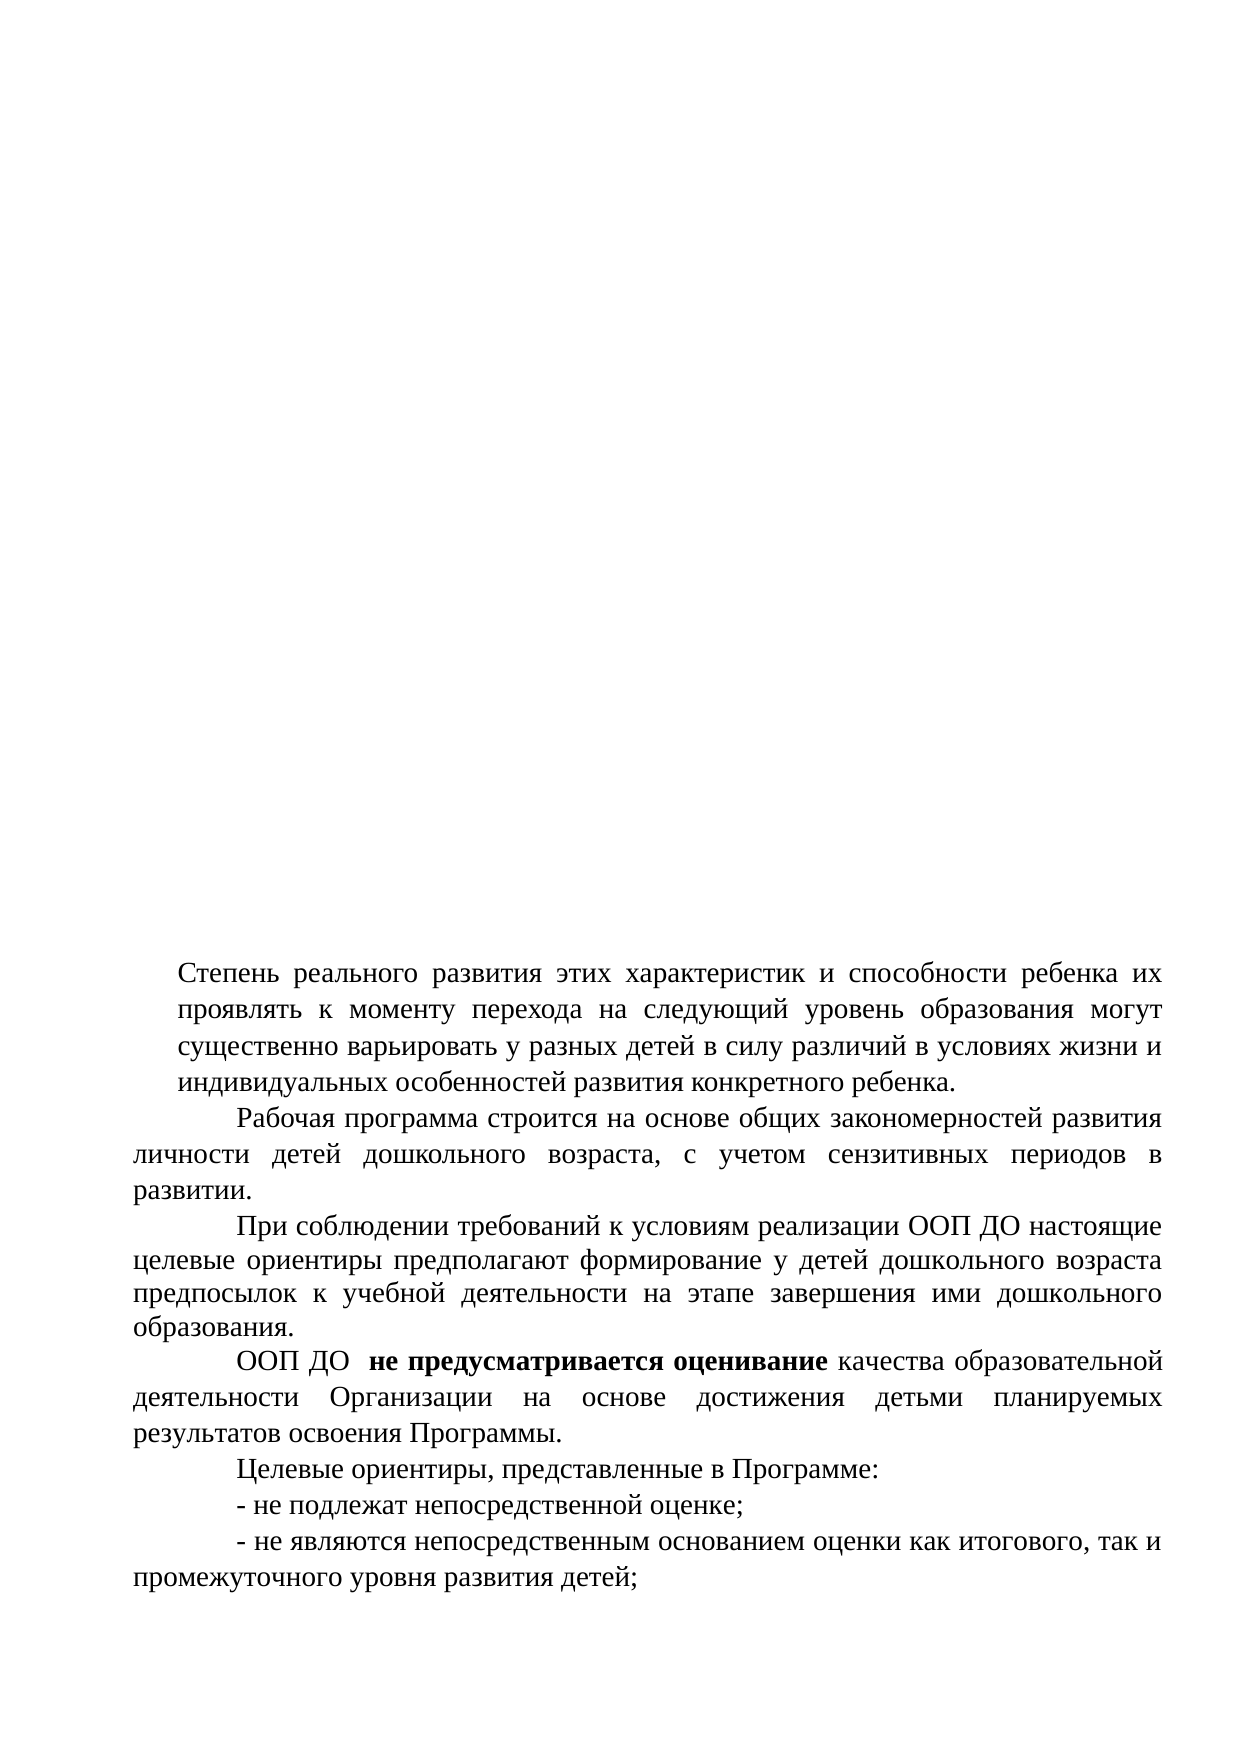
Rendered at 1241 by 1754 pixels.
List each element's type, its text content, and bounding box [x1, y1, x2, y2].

text Рабочая программа строится на основе общих закономерностей развития личности детей дошкольного возраста, с учетом сензитивных периодов в развитии. [133, 1100, 1163, 1206]
text При соблюдении требований к условиям реализации ООП ДО настоящие целевые ориентиры предполагают формирование у детей дошкольного возраста предпосылок к учебной деятельности на этапе завершения ими дошкольного образования. [133, 1208, 1163, 1343]
text Степень реального развития этих характеристик и способности ребенка их проявлять к моменту перехода на следующий уровень образования могут существенно варьировать у разных детей в силу различий в условиях жизни и индивидуальных особенностей развития конкретного ребенка. [177, 956, 1163, 1097]
text Целевые ориентиры, представленные в Программе: [133, 1451, 1163, 1485]
text ООП ДО не предусматривается оценивание качества образовательной деятельности Организации на основе достижения детьми планируемых результатов освоения Программы. [133, 1343, 1163, 1448]
text - не подлежат непосредственной оценке; [133, 1487, 1163, 1521]
text - не являются непосредственным основанием оценки как итогового, так и промежуточного уровня развития детей; [133, 1523, 1163, 1593]
